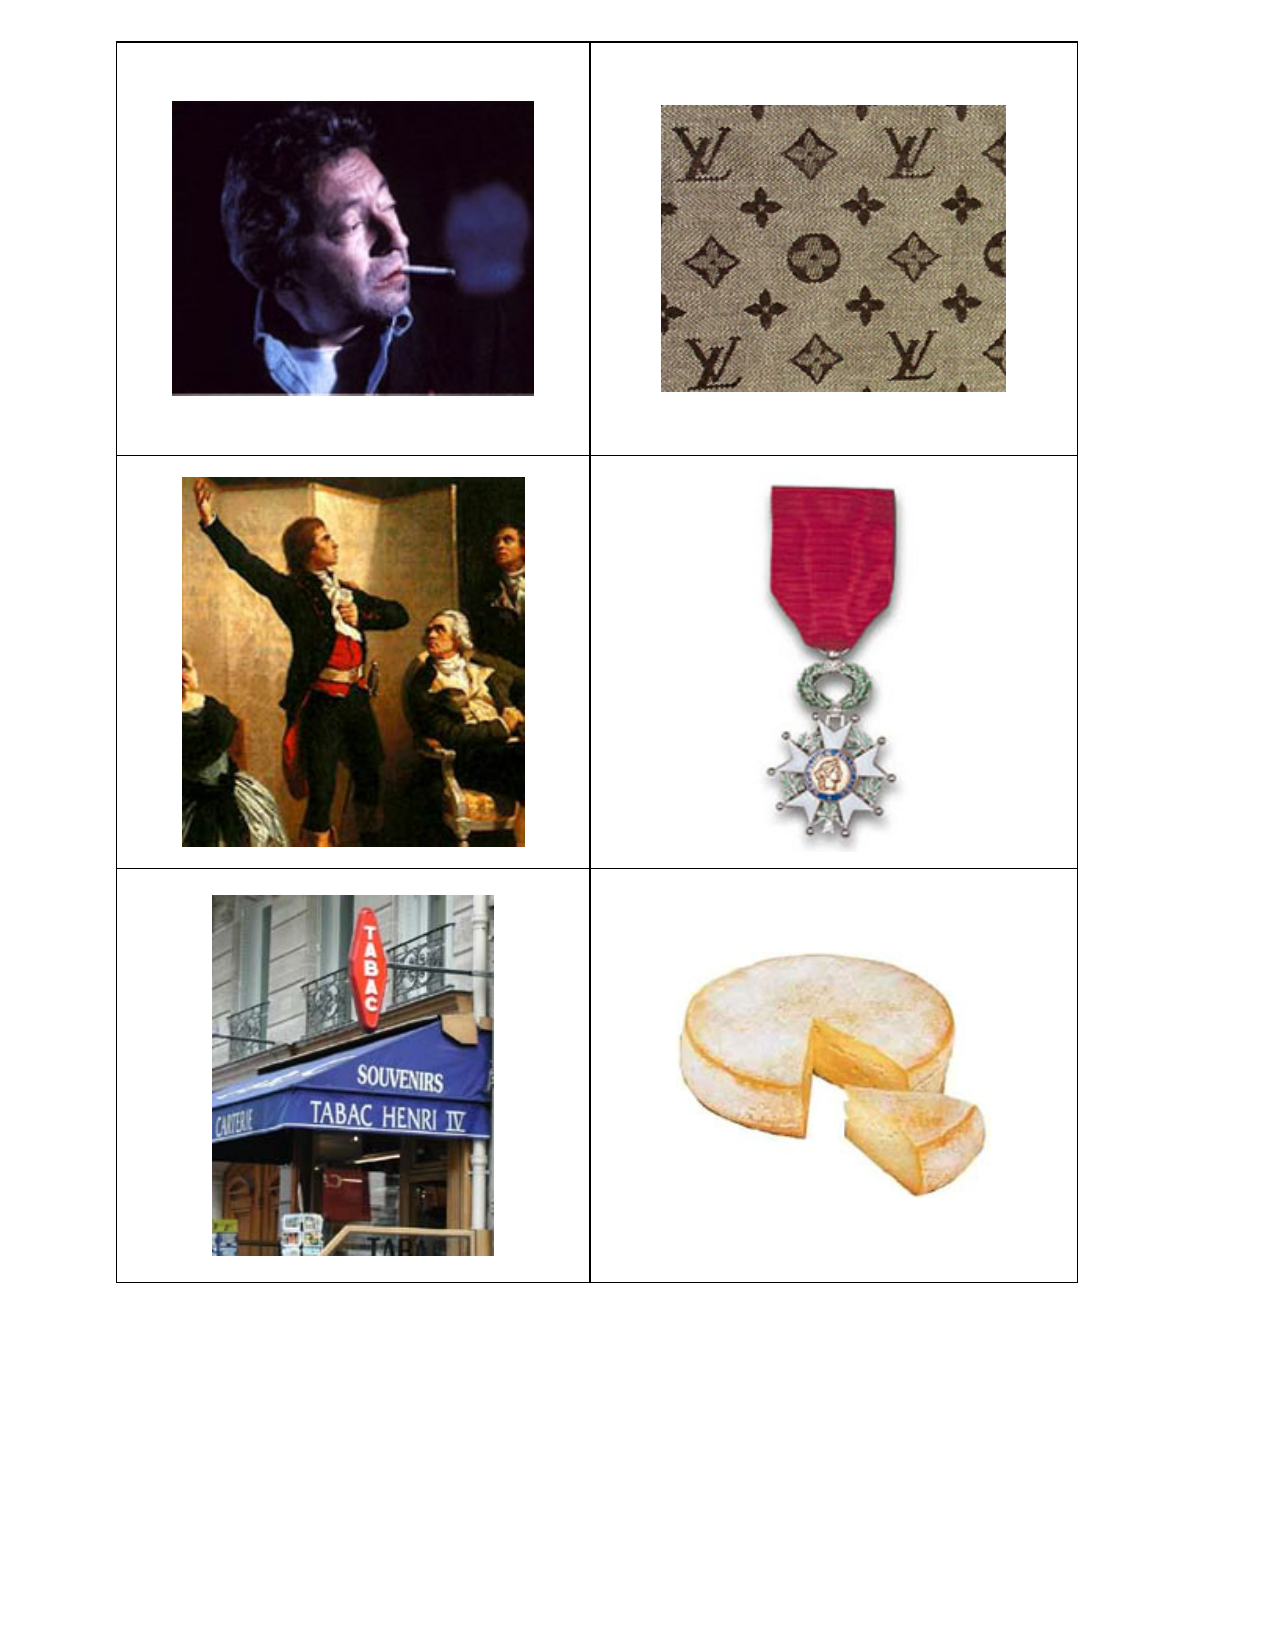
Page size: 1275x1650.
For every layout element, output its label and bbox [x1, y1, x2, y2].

table_cell [117, 869, 589, 1282]
table_cell [117, 456, 589, 868]
picture [172, 101, 534, 396]
table_cell [117, 43, 589, 455]
picture [661, 105, 1006, 392]
table_cell [591, 456, 1077, 868]
picture [182, 477, 525, 847]
picture [212, 895, 494, 1256]
picture [676, 952, 991, 1198]
table_cell [591, 43, 1077, 455]
table_cell [591, 869, 1077, 1282]
picture [692, 472, 975, 852]
